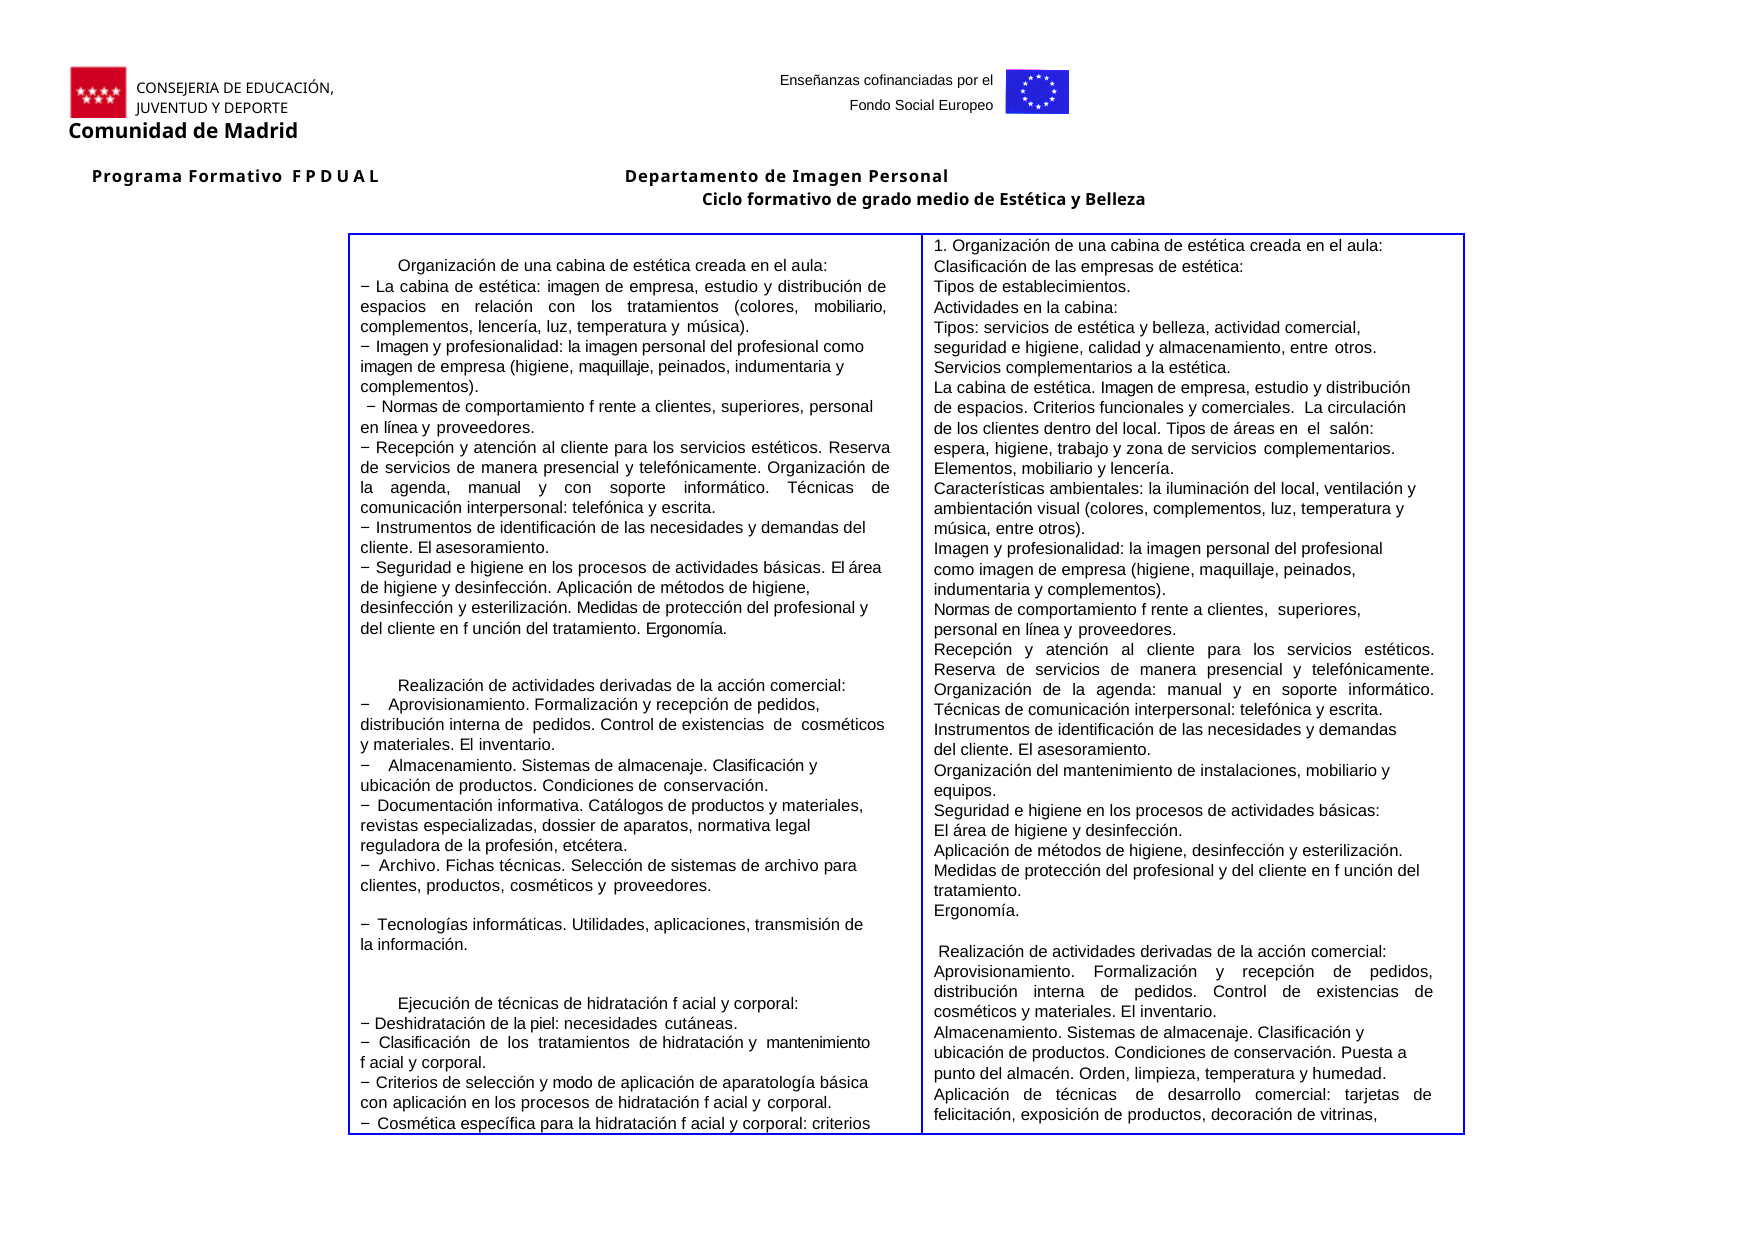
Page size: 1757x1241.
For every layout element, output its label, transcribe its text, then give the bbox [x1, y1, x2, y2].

picture [68, 64, 128, 118]
picture [1005, 68, 1069, 115]
